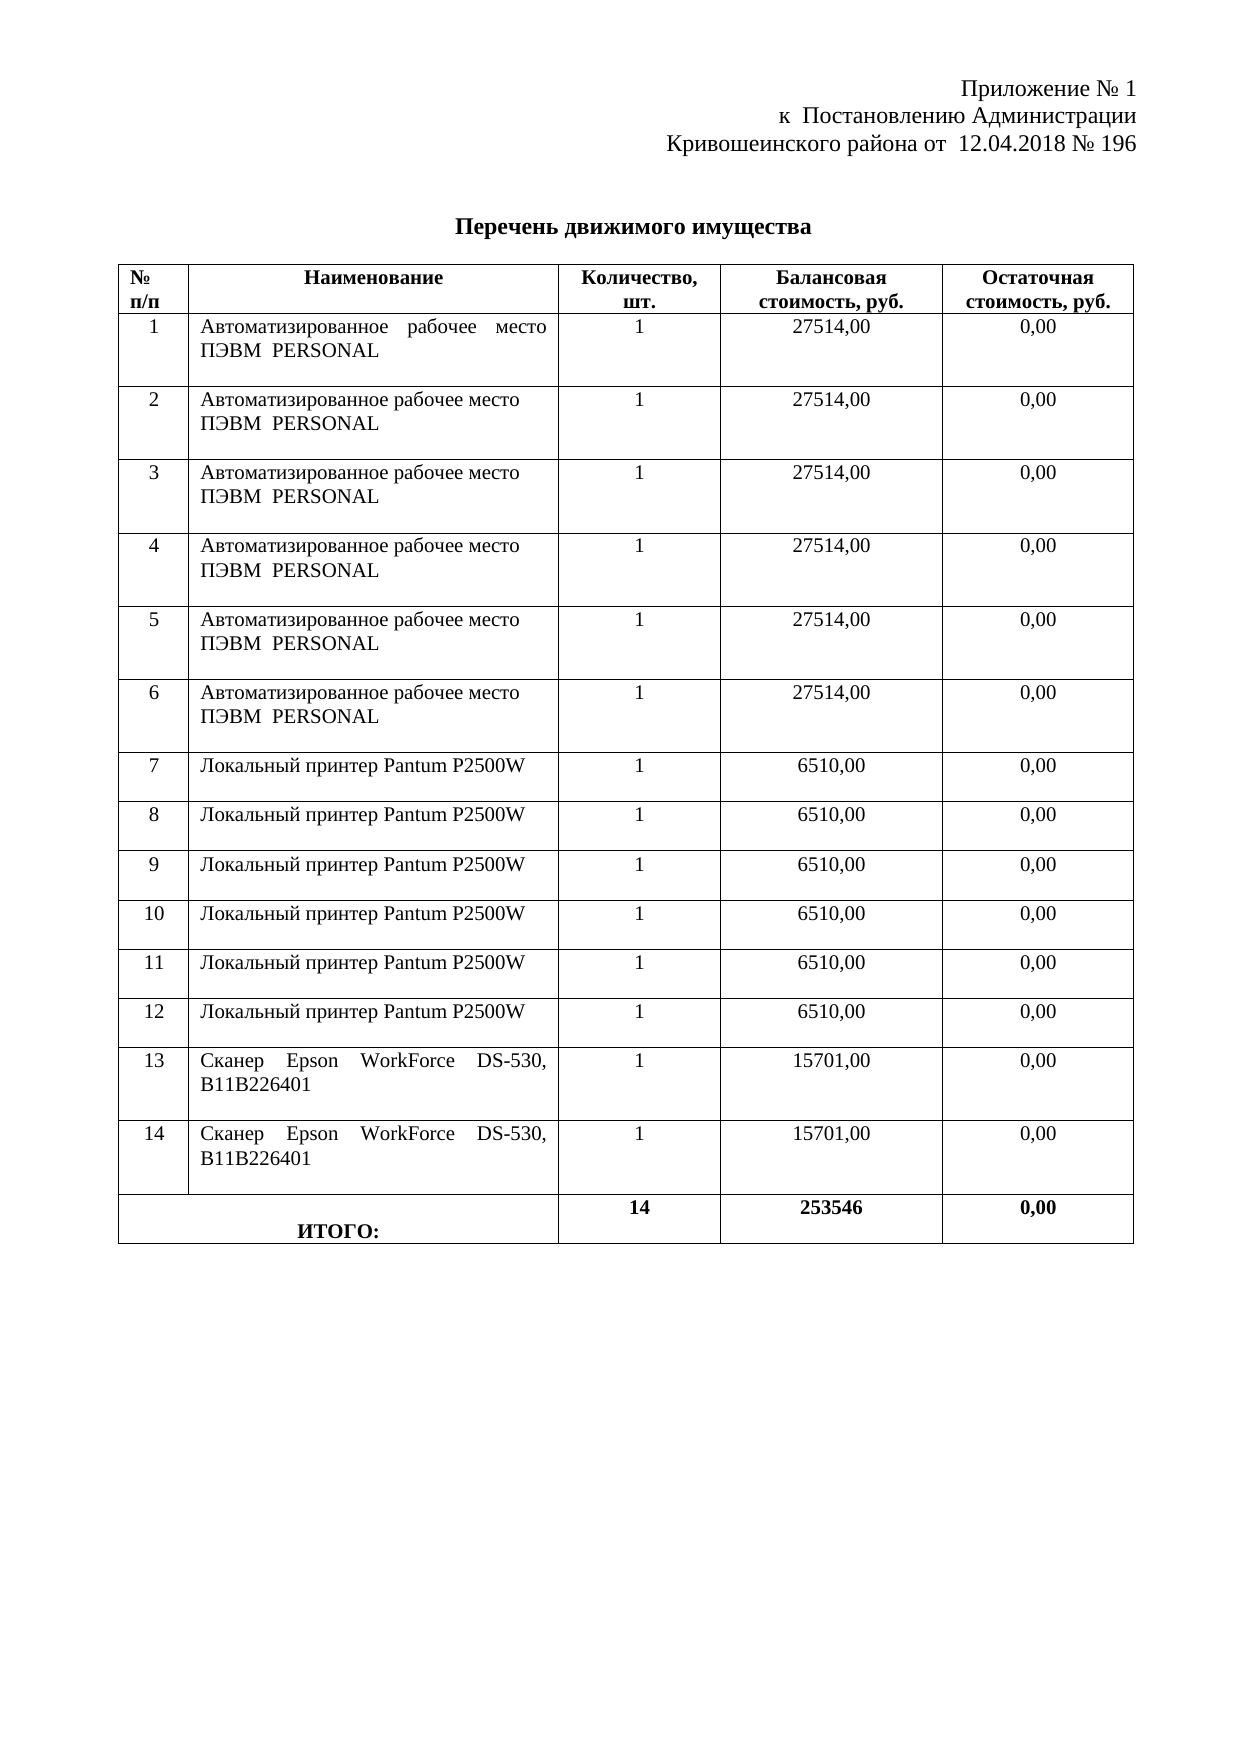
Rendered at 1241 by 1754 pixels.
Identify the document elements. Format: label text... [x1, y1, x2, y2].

table_cell 6510,00 [721, 999, 942, 1047]
table_cell 10 [119, 901, 188, 949]
table_cell 27514,00 [721, 387, 942, 459]
table_cell 6510,00 [721, 950, 942, 998]
table_cell Автоматизированное рабочее место ПЭВМ PERSONAL [189, 607, 558, 679]
table_cell 1 [559, 314, 720, 386]
table_cell 1 [559, 950, 720, 998]
table_cell 7 [119, 753, 188, 801]
table_cell 27514,00 [721, 534, 942, 606]
table_cell 1 [559, 460, 720, 532]
table_cell 1 [119, 314, 188, 386]
text Приложение № 1 [130, 74, 1137, 101]
table_cell Локальный принтер Pantum P2500W [189, 901, 558, 949]
table_header № п/п [119, 265, 188, 313]
table_header Наименование [189, 265, 558, 313]
table_cell 253546 [721, 1195, 942, 1243]
table_cell Автоматизированное рабочее место ПЭВМ PERSONAL [189, 314, 558, 386]
text к Постановлению Администрации [130, 101, 1137, 129]
table_cell 14 [119, 1121, 188, 1193]
table_cell 0,00 [943, 950, 1133, 998]
table_cell Автоматизированное рабочее место ПЭВМ PERSONAL [189, 534, 558, 606]
table_cell 1 [559, 607, 720, 679]
table_cell Автоматизированное рабочее место ПЭВМ PERSONAL [189, 680, 558, 752]
table_cell 27514,00 [721, 314, 942, 386]
table_cell 2 [119, 387, 188, 459]
table_cell 27514,00 [721, 460, 942, 532]
table_cell 9 [119, 851, 188, 899]
table_cell Локальный принтер Pantum P2500W [189, 999, 558, 1047]
table_cell 14 [559, 1195, 720, 1243]
table_cell 0,00 [943, 1195, 1133, 1243]
table_cell Локальный принтер Pantum P2500W [189, 753, 558, 801]
table_cell 6510,00 [721, 802, 942, 850]
table_cell Локальный принтер Pantum P2500W [189, 950, 558, 998]
table_cell 0,00 [943, 460, 1133, 532]
table_cell ИТОГО: [119, 1195, 558, 1243]
table_cell 11 [119, 950, 188, 998]
text Кривошеинского района от 12.04.2018 № 196 [130, 129, 1137, 157]
table_header Остаточная стоимость, руб. [943, 265, 1133, 313]
table_cell 12 [119, 999, 188, 1047]
table_cell 0,00 [943, 851, 1133, 899]
table_cell 8 [119, 802, 188, 850]
table_cell 0,00 [943, 1048, 1133, 1120]
text Перечень движимого имущества [130, 212, 1137, 239]
table_cell 6 [119, 680, 188, 752]
table_cell 27514,00 [721, 607, 942, 679]
table_cell 15701,00 [721, 1121, 942, 1193]
table_cell 27514,00 [721, 680, 942, 752]
table_cell 0,00 [943, 1121, 1133, 1193]
table_cell 3 [119, 460, 188, 532]
table_cell 0,00 [943, 753, 1133, 801]
table_cell 1 [559, 1048, 720, 1120]
table_cell Автоматизированное рабочее место ПЭВМ PERSONAL [189, 387, 558, 459]
table_cell 0,00 [943, 999, 1133, 1047]
table_cell 0,00 [943, 534, 1133, 606]
table_cell 0,00 [943, 314, 1133, 386]
table_cell 4 [119, 534, 188, 606]
table_cell 0,00 [943, 607, 1133, 679]
table_cell 0,00 [943, 387, 1133, 459]
table_cell 0,00 [943, 802, 1133, 850]
table_cell 1 [559, 999, 720, 1047]
table_header Балансовая стоимость, руб. [721, 265, 942, 313]
table_cell 5 [119, 607, 188, 679]
table_cell 0,00 [943, 680, 1133, 752]
table_cell Автоматизированное рабочее место ПЭВМ PERSONAL [189, 460, 558, 532]
table_cell 1 [559, 1121, 720, 1193]
table_cell 1 [559, 387, 720, 459]
table_cell 1 [559, 851, 720, 899]
table_cell 15701,00 [721, 1048, 942, 1120]
table_cell 0,00 [943, 901, 1133, 949]
table_cell 6510,00 [721, 753, 942, 801]
table_cell 1 [559, 901, 720, 949]
table_cell 6510,00 [721, 901, 942, 949]
table_cell 6510,00 [721, 851, 942, 899]
table_cell Локальный принтер Pantum P2500W [189, 802, 558, 850]
table_cell 1 [559, 753, 720, 801]
table_cell 1 [559, 534, 720, 606]
table_cell 1 [559, 802, 720, 850]
table_header Количество, шт. [559, 265, 720, 313]
table_cell Локальный принтер Pantum P2500W [189, 851, 558, 899]
table_cell 1 [559, 680, 720, 752]
table_cell Сканер Epson WorkForce DS-530, B11B226401 [189, 1048, 558, 1120]
table_cell 13 [119, 1048, 188, 1120]
table_cell Сканер Epson WorkForce DS-530, B11B226401 [189, 1121, 558, 1193]
